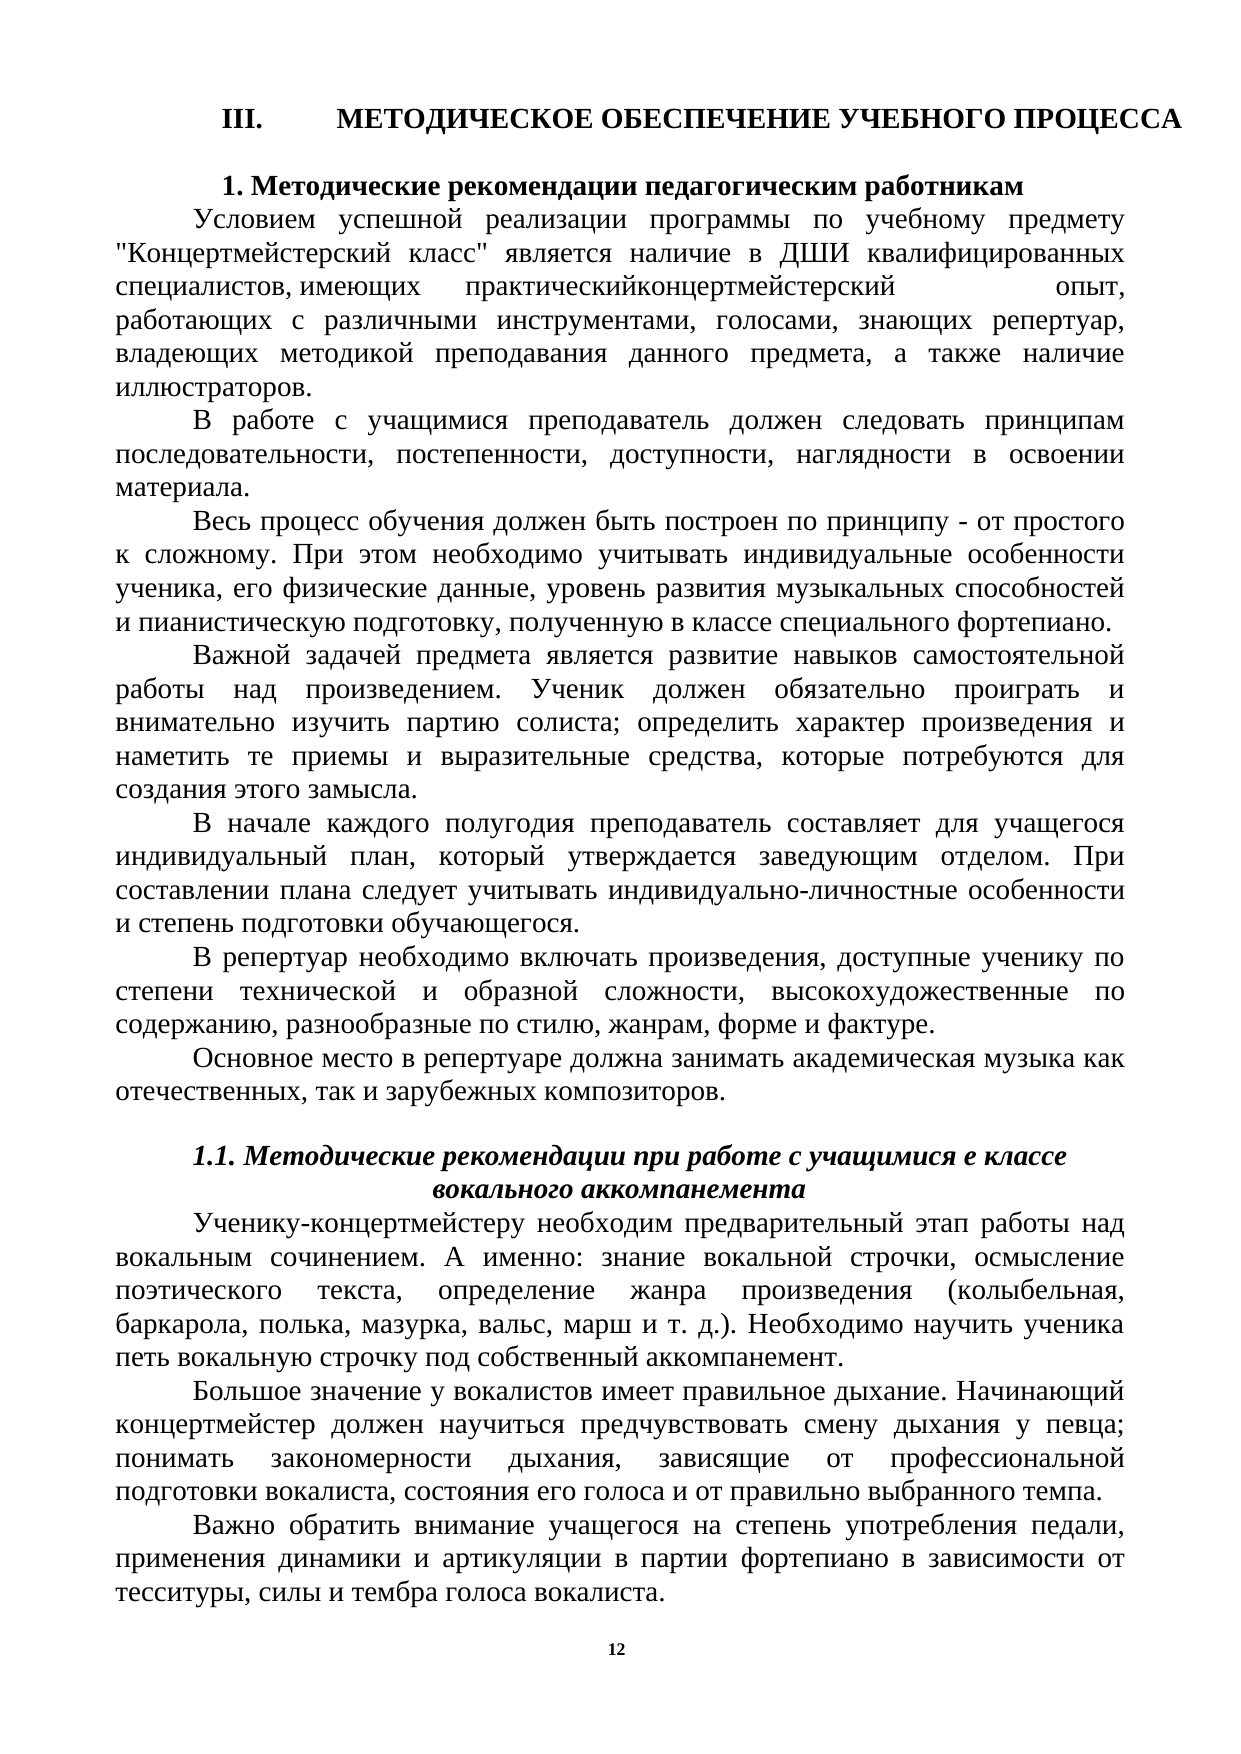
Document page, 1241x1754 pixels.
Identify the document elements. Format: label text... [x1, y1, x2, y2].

text Важно обратить внимание учащегося на степень употребления педали, применения динамики и артикуляции в партии фортепиано в зависимости от тесситуры, силы и тембра голоса вокалиста. [115, 1508, 1126, 1608]
text Ученику-концертмейстеру необходим предварительный этап работы над вокальным сочинением. А именно: знание вокальной строчки, осмысление поэтического текста, определение жанра произведения (колыбельная, баркарола, полька, мазурка, вальс, марш и т. д.). Необходимо научить ученика петь вокальную строчку под собственный аккомпанемент. [115, 1206, 1126, 1373]
text 1. Методические рекомендации педагогическим работникам [221, 168, 1126, 202]
text Весь процесс обучения должен быть построен по принципу - от простого к сложному. При этом необходимо учитывать индивидуальные особенности ученика, его физические данные, уровень развития музыкальных способностей и пианистическую подготовку, полученную в классе специального фортепиано. [115, 504, 1126, 638]
text В начале каждого полугодия преподаватель составляет для учащегося индивидуальный план, который утверждается заведующим отделом. При составлении плана следует учитывать индивидуально-личностные особенности и степень подготовки обучающегося. [115, 806, 1126, 940]
text В работе с учащимися преподаватель должен следовать принципам последовательности, постепенности, доступности, наглядности в освоении материала. [115, 403, 1126, 504]
text Важной задачей предмета является развитие навыков самостоятельной работы над произведением. Ученик должен обязательно проиграть и внимательно изучить партию солиста; определить характер произведения и наметить те приемы и выразительные средства, которые потребуются для создания этого замысла. [115, 638, 1126, 806]
text 1.1. Методические рекомендации при работе с учащимися е классе [115, 1139, 1126, 1172]
text Большое значение у вокалистов имеет правильное дыхание. Начинающий концертмейстер должен научиться предчувствовать смену дыхания у певца; понимать закономерности дыхания, зависящие от профессиональной подготовки вокалиста, состояния его голоса и от правильно выбранного темпа. [115, 1373, 1126, 1508]
text В репертуар необходимо включать произведения, доступные ученику по степени технической и образной сложности, высокохудожественные по содержанию, разнообразные по стилю, жанрам, форме и фактуре. [115, 940, 1126, 1040]
text Основное место в репертуаре должна занимать академическая музыка как отечественных, так и зарубежных композиторов. [115, 1040, 1126, 1107]
text Условием успешной реализации программы по учебному предмету "Концертмейстерский класс" является наличие в ДШИ квалифицированных специалистов, имеющих практическийконцертмейстерский опыт, работающих с различными инструментами, голосами, знающих репертуар, владеющих методикой преподавания данного предмета, а также наличие иллюстраторов. [115, 202, 1126, 403]
text 12 [608, 1641, 626, 1659]
text вокального аккомпанемента [115, 1172, 1126, 1206]
list МЕТОДИЧЕСКОЕ ОБЕСПЕЧЕНИЕ УЧЕБНОГО ПРОЦЕССА [221, 105, 1183, 134]
